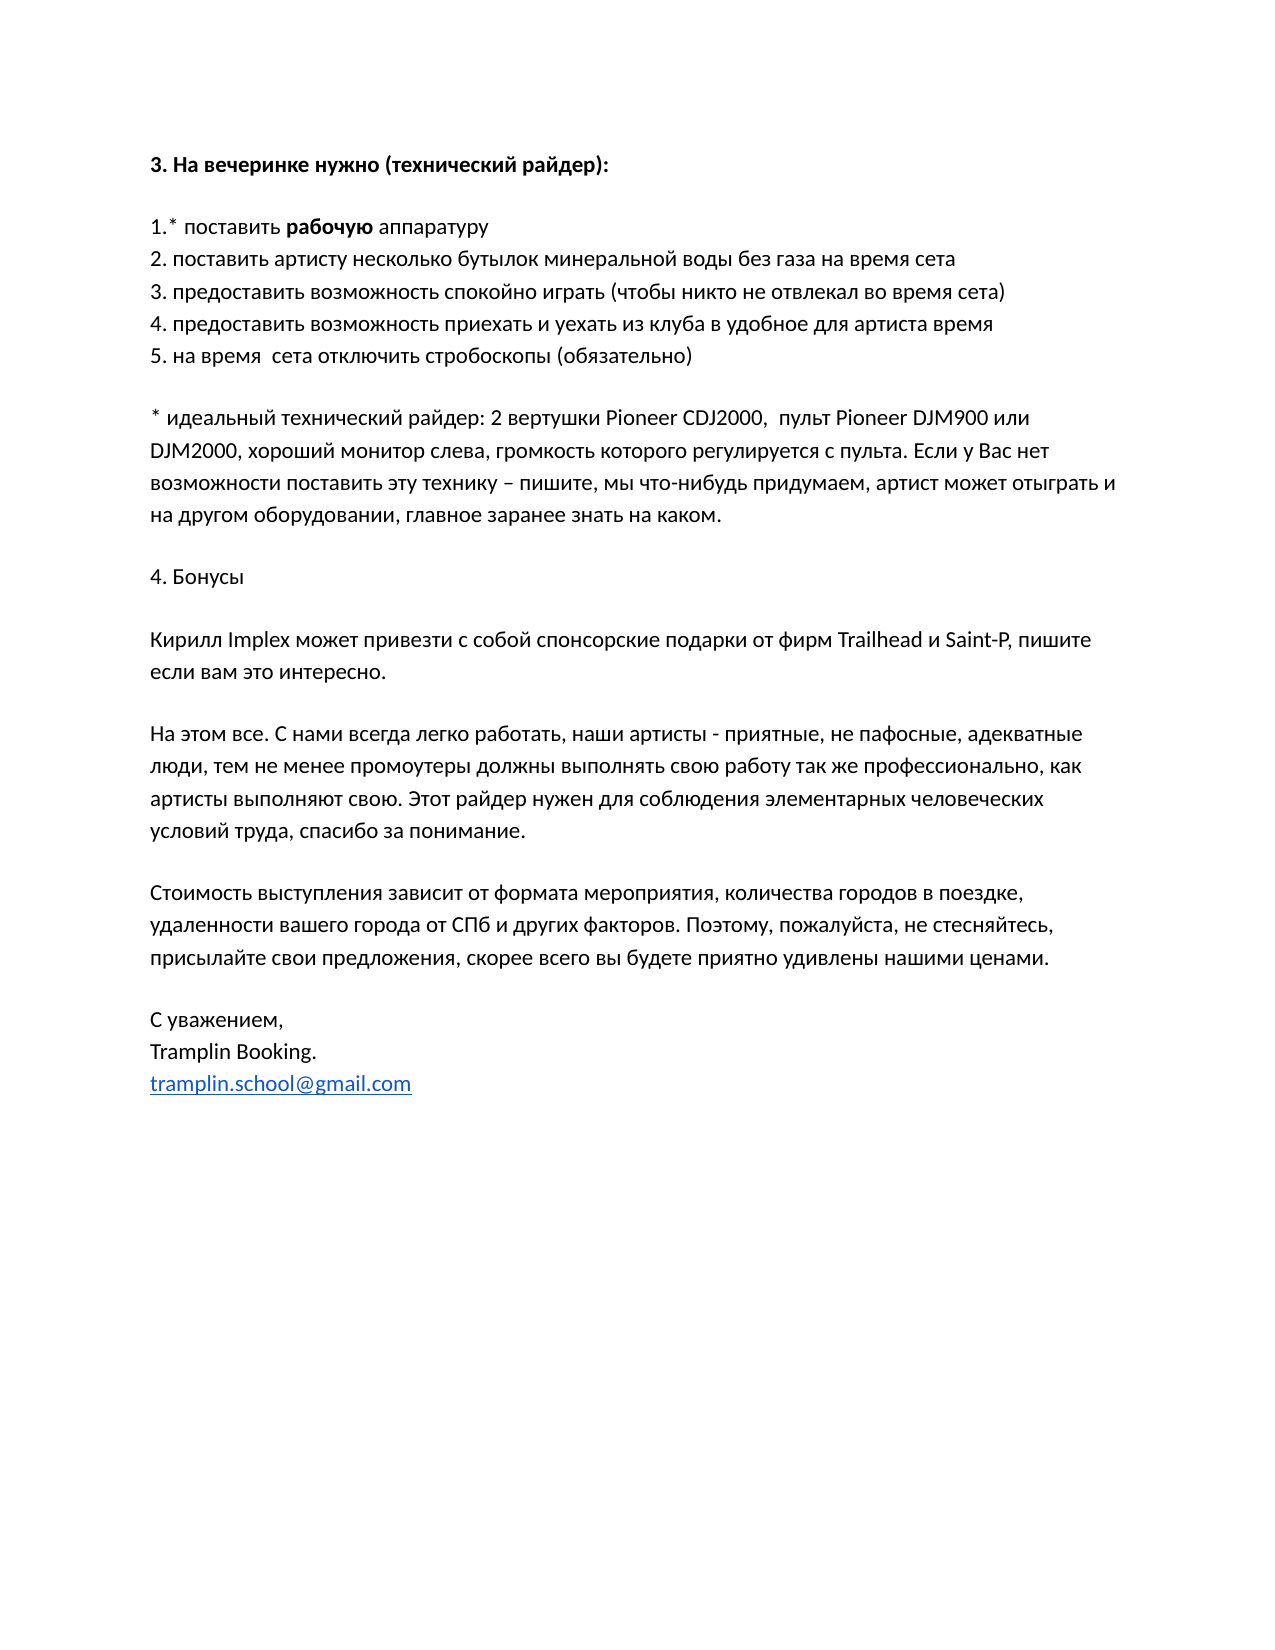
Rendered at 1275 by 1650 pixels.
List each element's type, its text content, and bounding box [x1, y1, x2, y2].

text 5. на время сета отключить стробоскопы (обязательно) [150, 341, 1125, 369]
text Стоимость выступления зависит от формата мероприятия, количества городов в поездке, удаленности вашего города от СПб и других факторов. Поэтому, пожалуйста, не стесняйтесь, присылайте свои предложения, скорее всего вы будете приятно удивлены нашими ценами. [150, 878, 1125, 971]
text 3. предоставить возможность спокойно играть (чтобы никто не отвлекал во время сета) [150, 277, 1125, 305]
text 4. Бонусы [150, 562, 1125, 591]
text 4. предоставить возможность приехать и уехать из клуба в удобное для артиста время [150, 309, 1125, 337]
text На этом все. С нами всегда легко работать, наши артисты - приятные, не пафосные, адекватные люди, тем не менее промоутеры должны выполнять свою работу так же профессионально, как артисты выполняют свою. Этот райдер нужен для соблюдения элементарных человеческих условий труда, спасибо за понимание. [150, 719, 1125, 844]
text Tramplin Booking. [150, 1037, 1125, 1065]
text * идеальный технический райдер: 2 вертушки Pioneer CDJ2000, пульт Pioneer DJM900 или DJM2000, хороший монитор слева, громкость которого регулируется с пульта. Если у Вас нет возможности поставить эту технику – пишите, мы что-нибудь придумаем, артист может отыграть и на другом оборудовании, главное заранее знать на каком. [150, 403, 1125, 528]
text Кирилл Implex может привезти с собой спонсорские подарки от фирм Trailhead и Saint-P, пишите если вам это интересно. [150, 625, 1125, 685]
text 2. поставить артисту несколько бутылок минеральной воды без газа на время сета [150, 244, 1125, 273]
text 1.* поставить рабочую аппаратуру [150, 212, 1125, 240]
text tramplin.school@gmail.com [150, 1069, 1125, 1098]
text 3. На вечеринке нужно (технический райдер): [150, 150, 1125, 178]
text С уважением, [150, 1005, 1125, 1033]
